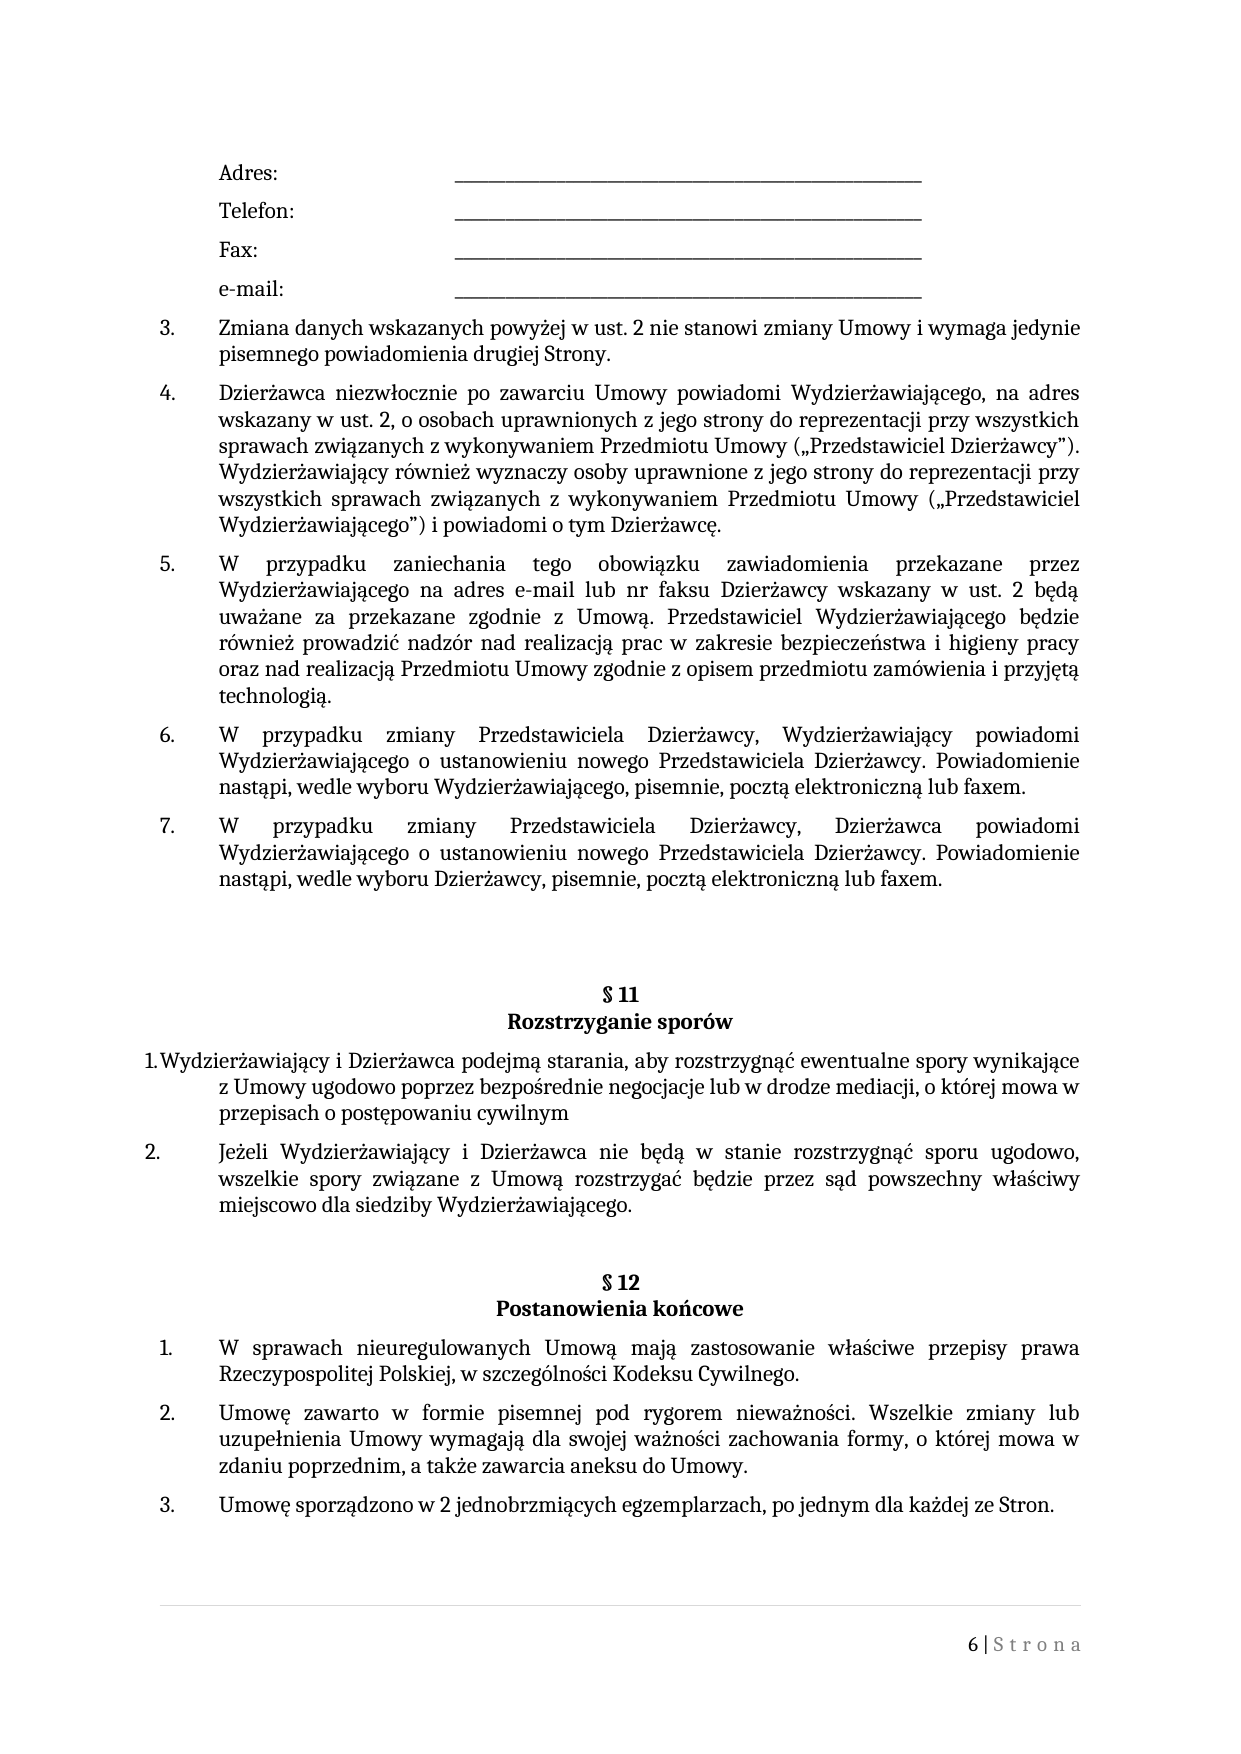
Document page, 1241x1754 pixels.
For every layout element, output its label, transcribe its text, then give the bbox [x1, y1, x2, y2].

list W przypadku zmiany Przedstawiciela Dzierżawcy, Dzierżawca powiadomi Wydzierżawiającego o ustanowieniu nowego Przedstawiciela Dzierżawcy. Powiadomienie nastąpi, wedle wyboru Dzierżawcy, pisemnie, pocztą elektroniczną lub faxem. [159, 813, 1081, 892]
list W sprawach nieuregulowanych Umową mają zastosowanie właściwe przepisy prawa Rzeczypospolitej Polskiej, w szczególności Kodeksu Cywilnego. [159, 1334, 1081, 1387]
list W przypadku zaniechania tego obowiązku zawiadomienia przekazane przez Wydzierżawiającego na adres e-mail lub nr faksu Dzierżawcy wskazany w ust. 2 będą uważane za przekazane zgodnie z Umową. Przedstawiciel Wydzierżawiającego będzie również prowadzić nadzór nad realizacją prac w zakresie bezpieczeństwa i higieny pracy oraz nad realizacją Przedmiotu Umowy zgodnie z opisem przedmiotu zamówienia i przyjętą technologią. [159, 551, 1081, 709]
list Zmiana danych wskazanych powyżej w ust. 2 nie stanowi zmiany Umowy i wymaga jedynie pisemnego powiadomienia drugiej Strony. [159, 315, 1081, 368]
text Adres: _______________________________________________________ [218, 159, 1081, 186]
text § 12 Postanowienia końcowe [159, 1269, 1081, 1322]
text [218, 237, 1081, 263]
text e-mail: _______________________________________________________ [218, 276, 1081, 302]
list Wydzierżawiający i Dzierżawca podejmą starania, aby rozstrzygnąć ewentualne spory wynikające z Umowy ugodowo poprzez bezpośrednie negocjacje lub w drodze mediacji, o której mowa w przepisach o postępowaniu cywilnym [145, 1047, 1081, 1126]
list Dzierżawca niezwłocznie po zawarciu Umowy powiadomi Wydzierżawiającego, na adres wskazany w ust. 2, o osobach uprawnionych z jego strony do reprezentacji przy wszystkich sprawach związanych z wykonywaniem Przedmiotu Umowy („Przedstawiciel Dzierżawcy”). Wydzierżawiający również wyznaczy osoby uprawnione z jego strony do reprezentacji przy wszystkich sprawach związanych z wykonywaniem Przedmiotu Umowy („Przedstawiciel Wydzierżawiającego”) i powiadomi o tym Dzierżawcę. [159, 380, 1081, 538]
list Umowę zawarto w formie pisemnej pod rygorem nieważności. Wszelkie zmiany lub uzupełnienia Umowy wymagają dla swojej ważności zachowania formy, o której mowa w zdaniu poprzednim, a także zawarcia aneksu do Umowy. [159, 1400, 1081, 1479]
list Jeżeli Wydzierżawiający i Dzierżawca nie będą w stanie rozstrzygnąć sporu ugodowo, wszelkie spory związane z Umową rozstrzygać będzie przez sąd powszechny właściwy miejscowo dla siedziby Wydzierżawiającego. [145, 1139, 1081, 1218]
text Telefon: _______________________________________________________ [218, 198, 1081, 225]
list W przypadku zmiany Przedstawiciela Dzierżawcy, Wydzierżawiający powiadomi Wydzierżawiającego o ustanowieniu nowego Przedstawiciela Dzierżawcy. Powiadomienie nastąpi, wedle wyboru Wydzierżawiającego, pisemnie, pocztą elektroniczną lub faxem. [159, 721, 1081, 800]
text § 11 Rozstrzyganie sporów [159, 982, 1081, 1035]
list Umowę sporządzono w 2 jednobrzmiących egzemplarzach, po jednym dla każdej ze Stron. [159, 1491, 1081, 1518]
